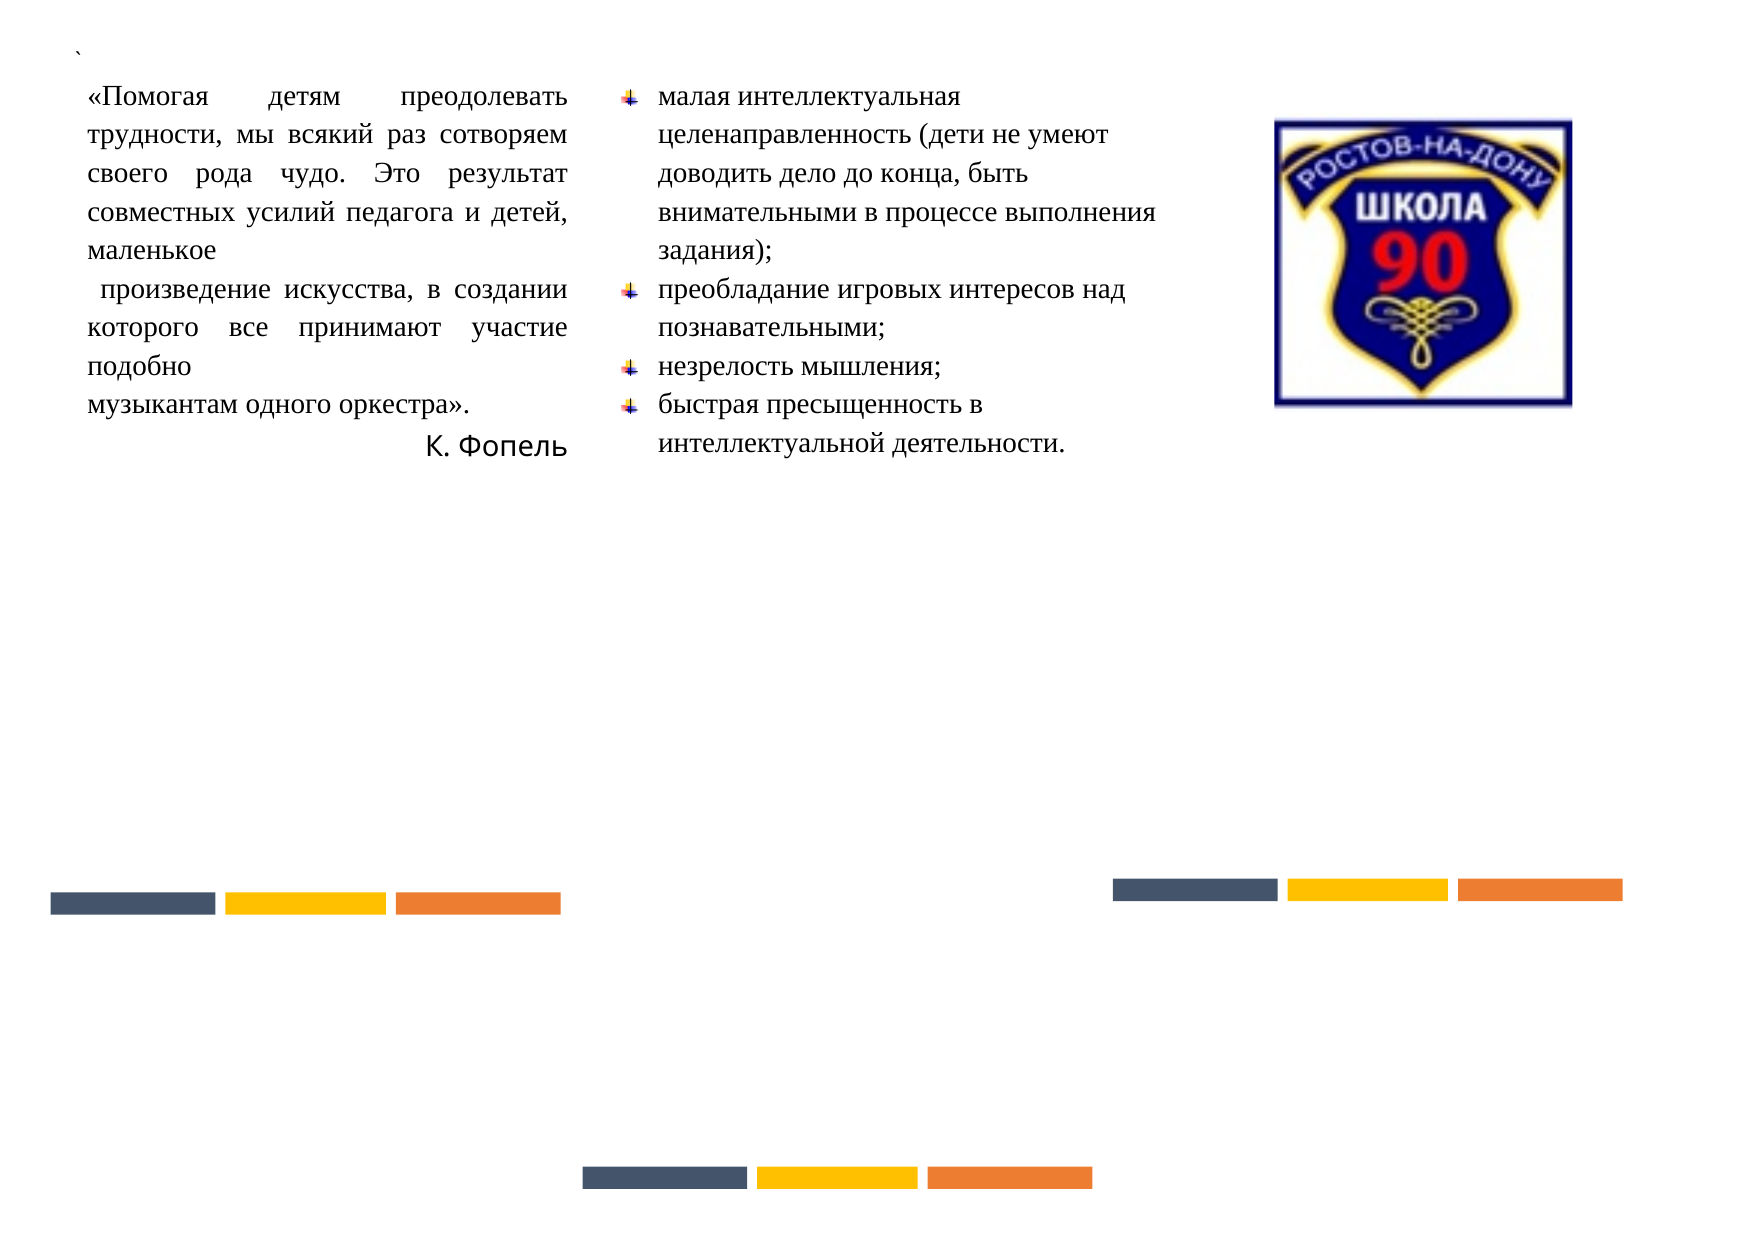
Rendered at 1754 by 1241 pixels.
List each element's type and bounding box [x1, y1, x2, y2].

table_cell [580, 75, 1168, 471]
picture [621, 358, 638, 376]
picture [621, 88, 638, 106]
picture [621, 281, 638, 299]
table_cell [1168, 75, 1679, 471]
picture [621, 397, 638, 414]
picture [1274, 113, 1573, 412]
